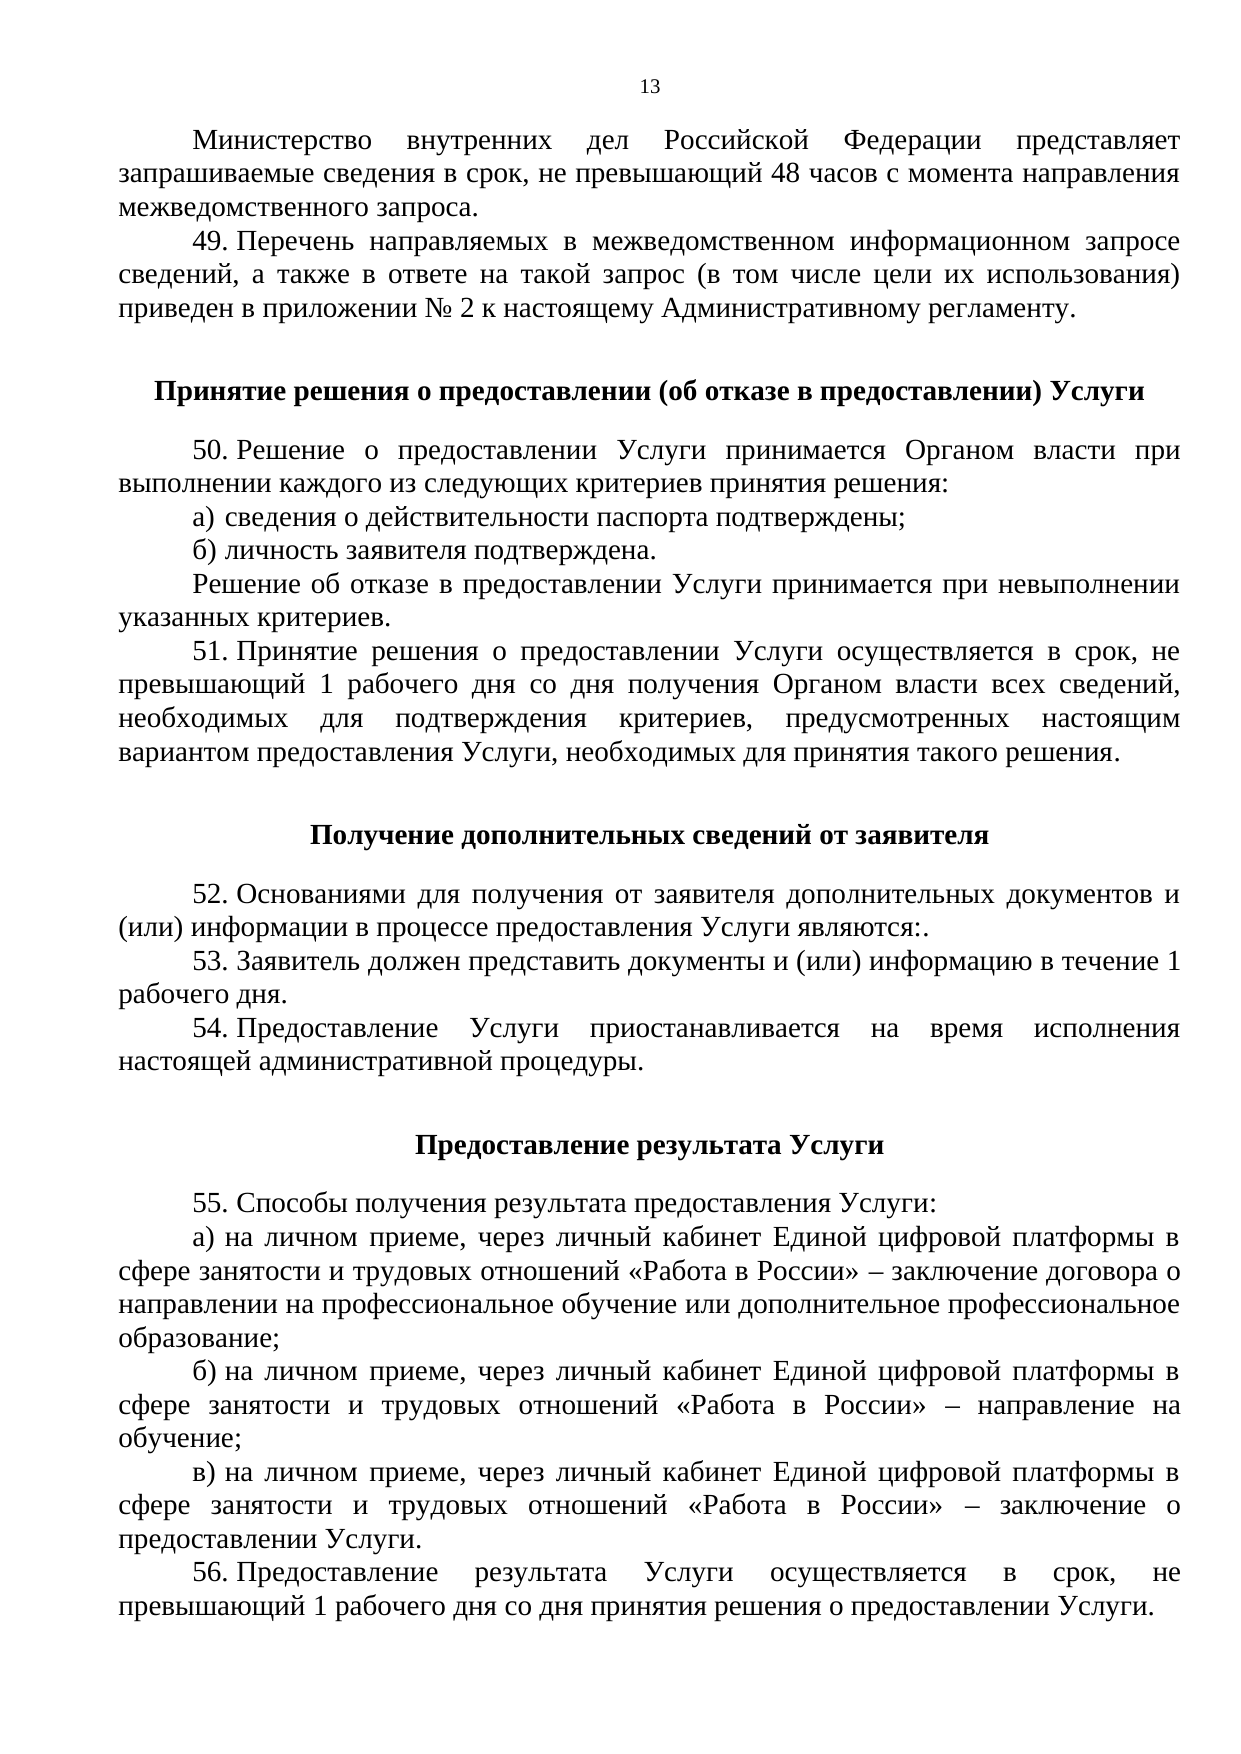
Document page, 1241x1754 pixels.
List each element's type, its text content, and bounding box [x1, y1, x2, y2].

text Принятие решения о предоставлении (об отказе в предоставлении) Услуги [118, 373, 1181, 407]
list Перечень направляемых в межведомственном информационном запросе сведений, а также в ответе на такой запрос (в том числе цели их использования) приведен в приложении № 2 к настоящему Административному регламенту. [118, 223, 1181, 323]
list на личном приеме, через личный кабинет Единой цифровой платформы в сфере занятости и трудовых отношений «Работа в России» – заключение о предоставлении Услуги. [118, 1454, 1181, 1554]
list Способы получения результата предоставления Услуги: [118, 1186, 1181, 1219]
list личность заявителя подтверждена. [118, 532, 1181, 566]
text Министерство внутренних дел Российской Федерации представляет запрашиваемые сведения в срок, не превышающий 48 часов с момента направления межведомственного запроса. [118, 122, 1181, 223]
list Решение о предоставлении Услуги принимается Органом власти при выполнении каждого из следующих критериев принятия решения: [118, 432, 1181, 499]
list Заявитель должен представить документы и (или) информацию в течение 1 рабочего дня. [118, 943, 1181, 1010]
list на личном приеме, через личный кабинет Единой цифровой платформы в сфере занятости и трудовых отношений «Работа в России» – заключение договора о направлении на профессиональное обучение или дополнительное профессиональное образование; [118, 1219, 1181, 1353]
text Решение об отказе в предоставлении Услуги принимается при невыполнении указанных критериев. [118, 566, 1181, 633]
list Принятие решения о предоставлении Услуги осуществляется в срок, не превышающий 1 рабочего дня со дня получения Органом власти всех сведений, необходимых для подтверждения критериев, предусмотренных настоящим вариантом предоставления Услуги, необходимых для принятия такого решения. [118, 633, 1181, 767]
list Предоставление результата Услуги осуществляется в срок, не превышающий 1 рабочего дня со дня принятия решения о предоставлении Услуги. [118, 1554, 1181, 1622]
list на личном приеме, через личный кабинет Единой цифровой платформы в сфере занятости и трудовых отношений «Работа в России» – направление на обучение; [118, 1353, 1181, 1454]
list сведения о действительности паспорта подтверждены; [118, 499, 1181, 532]
list Основаниями для получения от заявителя дополнительных документов и (или) информации в процессе предоставления Услуги являются:. [118, 876, 1181, 943]
text Получение дополнительных сведений от заявителя [118, 817, 1181, 851]
list Предоставление Услуги приостанавливается на время исполнения настоящей административной процедуры. [118, 1010, 1181, 1077]
text Предоставление результата Услуги [118, 1127, 1181, 1161]
